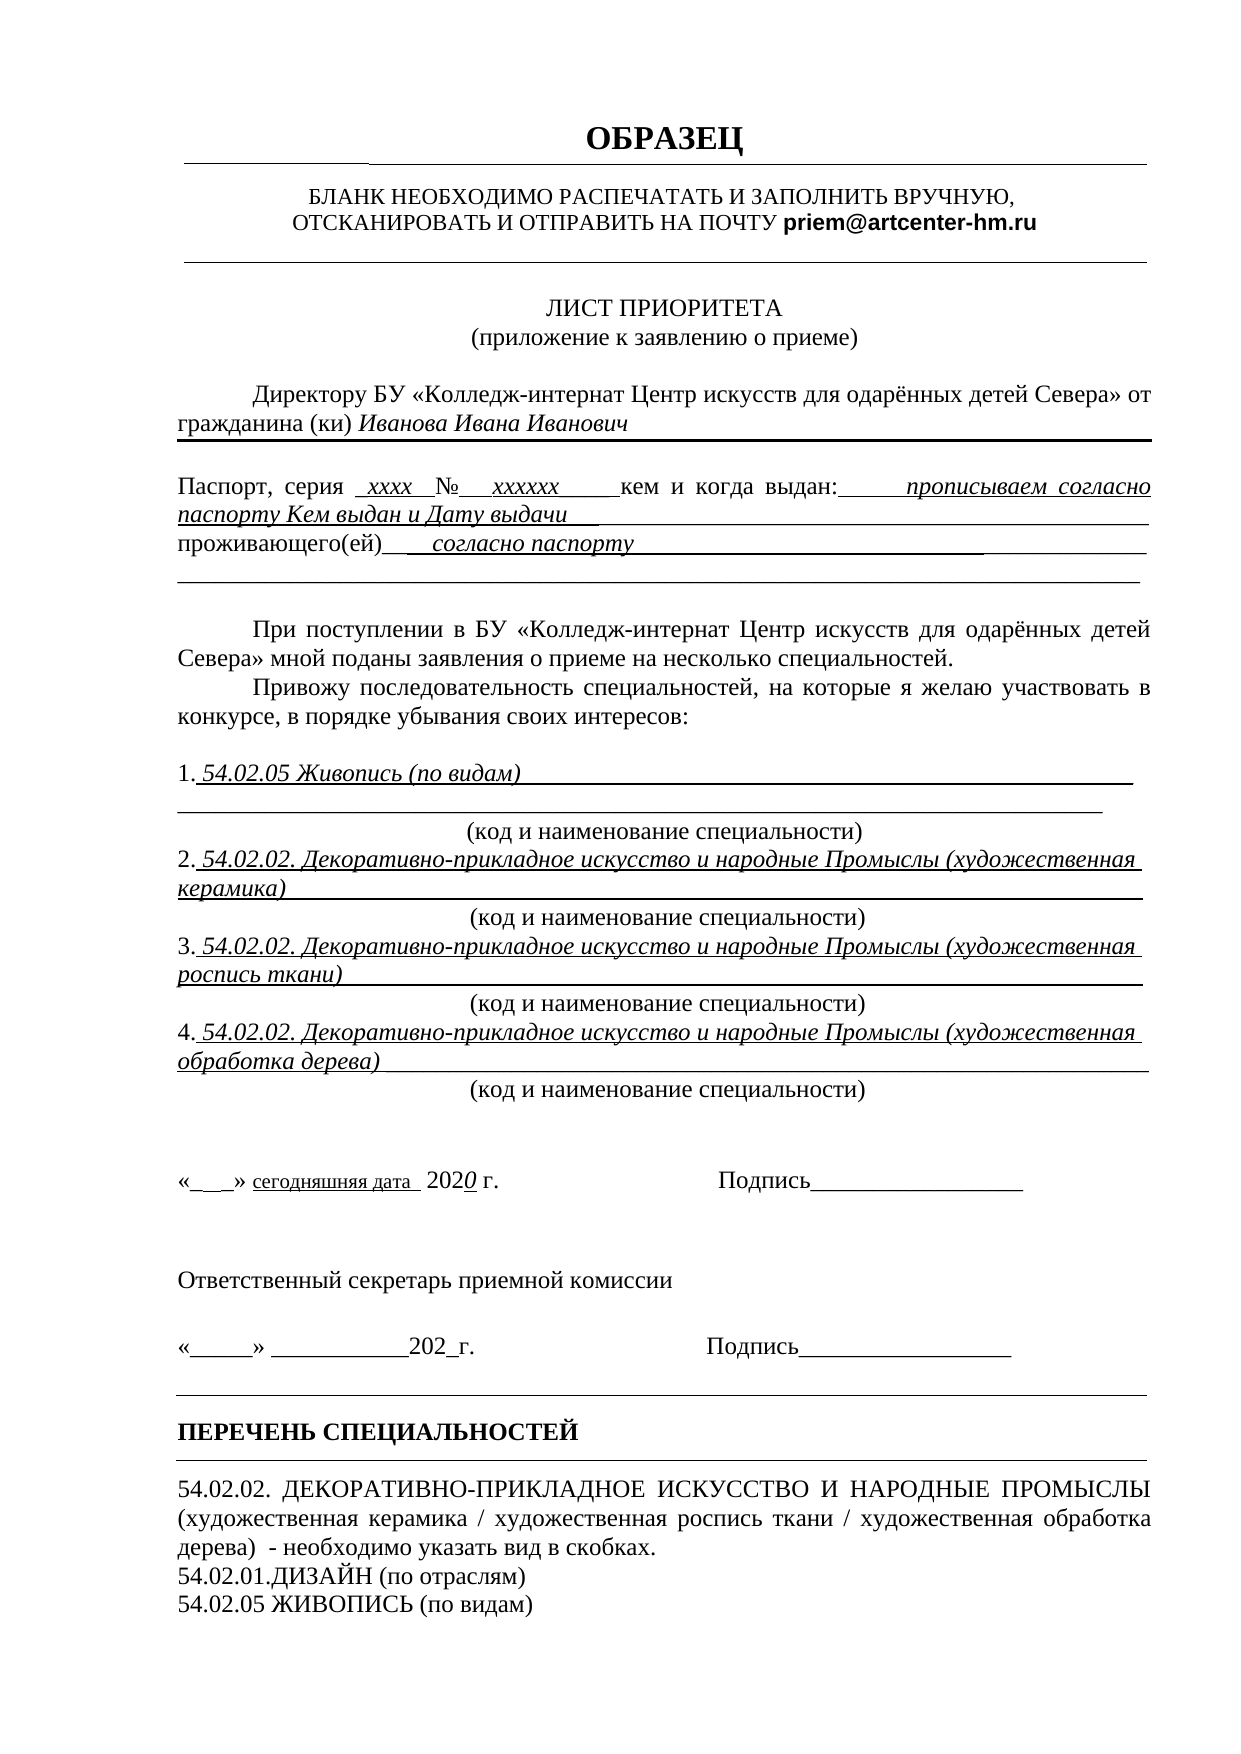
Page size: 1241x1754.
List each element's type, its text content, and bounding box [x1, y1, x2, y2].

text Ответственный секретарь приемной комиссии [177, 1265, 1152, 1293]
text БЛАНК НЕОБХОДИМО РАСПЕЧАТАТЬ И ЗАПОЛНИТЬ ВРУЧНУЮ, ОТСКАНИРОВАТЬ И ОТПРАВИТЬ НА ПОЧТУ priem@artcenter-hm.ru [177, 183, 1152, 236]
text 2. 54.02.02. Декоративно-прикладное искусство и народные Промыслы (художественная керамика) ____________________________________________________________________ [177, 844, 1152, 902]
text 1. 54.02.05 Живопись (по видам)_________________________________________________ __________________________________________________________________________ [177, 758, 1152, 816]
text ПЕРЕЧЕНЬ СПЕЦИАЛЬНОСТЕЙ [177, 1417, 1152, 1446]
text ЛИСТ ПРИОРИТЕТА [177, 293, 1152, 322]
text (код и наименование специальности) [177, 988, 1152, 1017]
text 4. 54.02.02. Декоративно-прикладное искусство и народные Промыслы (художественная обработка дерева) _____________________________________________________________ [177, 1017, 1152, 1074]
text (код и наименование специальности) [177, 1074, 1152, 1103]
text 54.02.01.ДИЗАЙН (по отраслям) [177, 1561, 1152, 1589]
text (код и наименование специальности) [177, 902, 1152, 931]
text Привожу последовательность специальностей, на которые я желаю участвовать в конкурсе, в порядке убывания своих интересов: [177, 672, 1152, 729]
text 54.02.05 ЖИВОПИСЬ (по видам) [177, 1589, 1152, 1618]
text проживающего(ей)__ согласно паспорту _____________ _____________________________________________________________________________ [177, 528, 1152, 586]
text «_____» ___________202_г. Подпись_________________ [177, 1331, 1152, 1359]
text (код и наименование специальности) [177, 816, 1152, 844]
text (приложение к заявлению о приеме) [177, 322, 1152, 351]
text «_ _» сегодняшняя дата 2020 г. Подпись_________________ [177, 1166, 1152, 1194]
text ОБРАЗЕЦ [177, 118, 1152, 156]
text Паспорт, серия _хххх № хххххх____ кем и когда выдан: прописываем согласно паспорту Кем выдан и Дату выдачи ____________________________________________ [177, 471, 1152, 528]
text 54.02.02. ДЕКОРАТИВНО-ПРИКЛАДНОЕ ИСКУССТВО И НАРОДНЫЕ ПРОМЫСЛЫ (художественная керамика / художественная роспись ткани / художественная обработка дерева) - необходимо указать вид в скобках. [177, 1474, 1152, 1561]
text Директору БУ «Колледж-интернат Центр искусств для одарённых детей Севера» от гражданина (ки) Иванова Ивана Иванович [177, 379, 1152, 439]
text 3. 54.02.02. Декоративно-прикладное искусство и народные Промыслы (художественная роспись ткани)________________________________________________________________ [177, 931, 1152, 988]
text При поступлении в БУ «Колледж-интернат Центр искусств для одарённых детей Севера» мной поданы заявления о приеме на несколько специальностей. [177, 614, 1152, 672]
